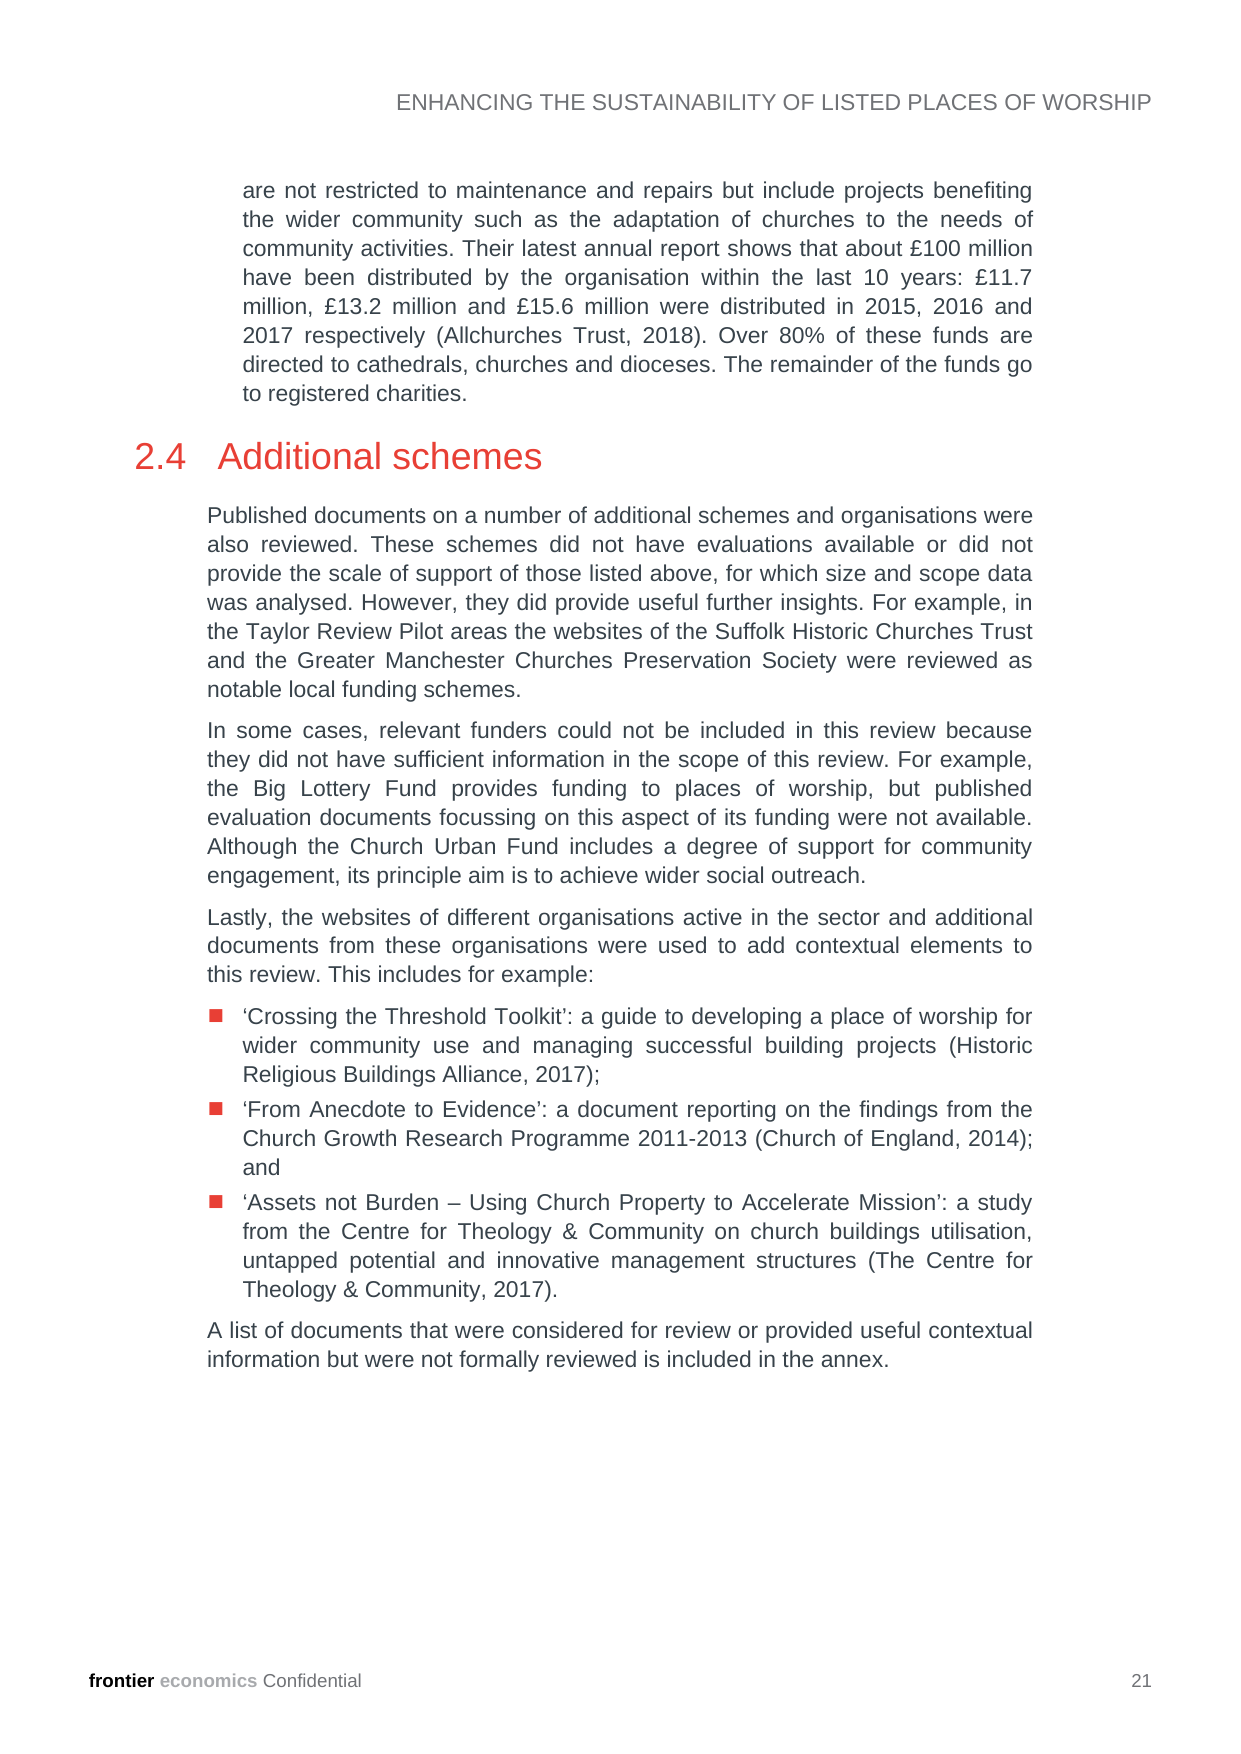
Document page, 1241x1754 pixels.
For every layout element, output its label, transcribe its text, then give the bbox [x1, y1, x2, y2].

list ‘Assets not Burden – Using Church Property to Accelerate Mission’: a study from the Centre for Theology & Community on church buildings utilisation, untapped potential and innovative management structures (The Centre for Theology & Community, 2017). [207, 1189, 1033, 1302]
text A list of documents that were considered for review or provided useful contextual information but were not formally reviewed is included in the annex. [207, 1317, 1033, 1373]
text Published documents on a number of additional schemes and organisations were also reviewed. These schemes did not have evaluations available or did not provide the scale of support of those listed above, for which size and scope data was analysed. However, they did provide useful further insights. For example, in the Taylor Review Pilot areas the websites of the Suffolk Historic Churches Trust and the Greater Manchester Churches Preservation Society were reviewed as notable local funding schemes. [207, 502, 1033, 702]
text In some cases, relevant funders could not be included in this review because they did not have sufficient information in the scope of this review. For example, the Big Lottery Fund provides funding to places of worship, but published evaluation documents focussing on this aspect of its funding were not available. Although the Church Urban Fund includes a degree of support for community engagement, its principle aim is to achieve wider social outreach. [207, 717, 1033, 888]
text Lastly, the websites of different organisations active in the sector and additional documents from these organisations were used to add contextual elements to this review. This includes for example: [207, 903, 1033, 988]
subtitle Additional schemes [186, 434, 1033, 477]
list ‘Crossing the Threshold Toolkit’: a guide to developing a place of worship for wider community use and managing successful building projects (Historic Religious Buildings Alliance, 2017); [207, 1003, 1033, 1087]
list ‘From Anecdote to Evidence’: a document reporting on the findings from the Church Growth Research Programme 2011-2013 (Church of England, 2014); and [207, 1096, 1033, 1180]
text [207, 177, 1033, 406]
